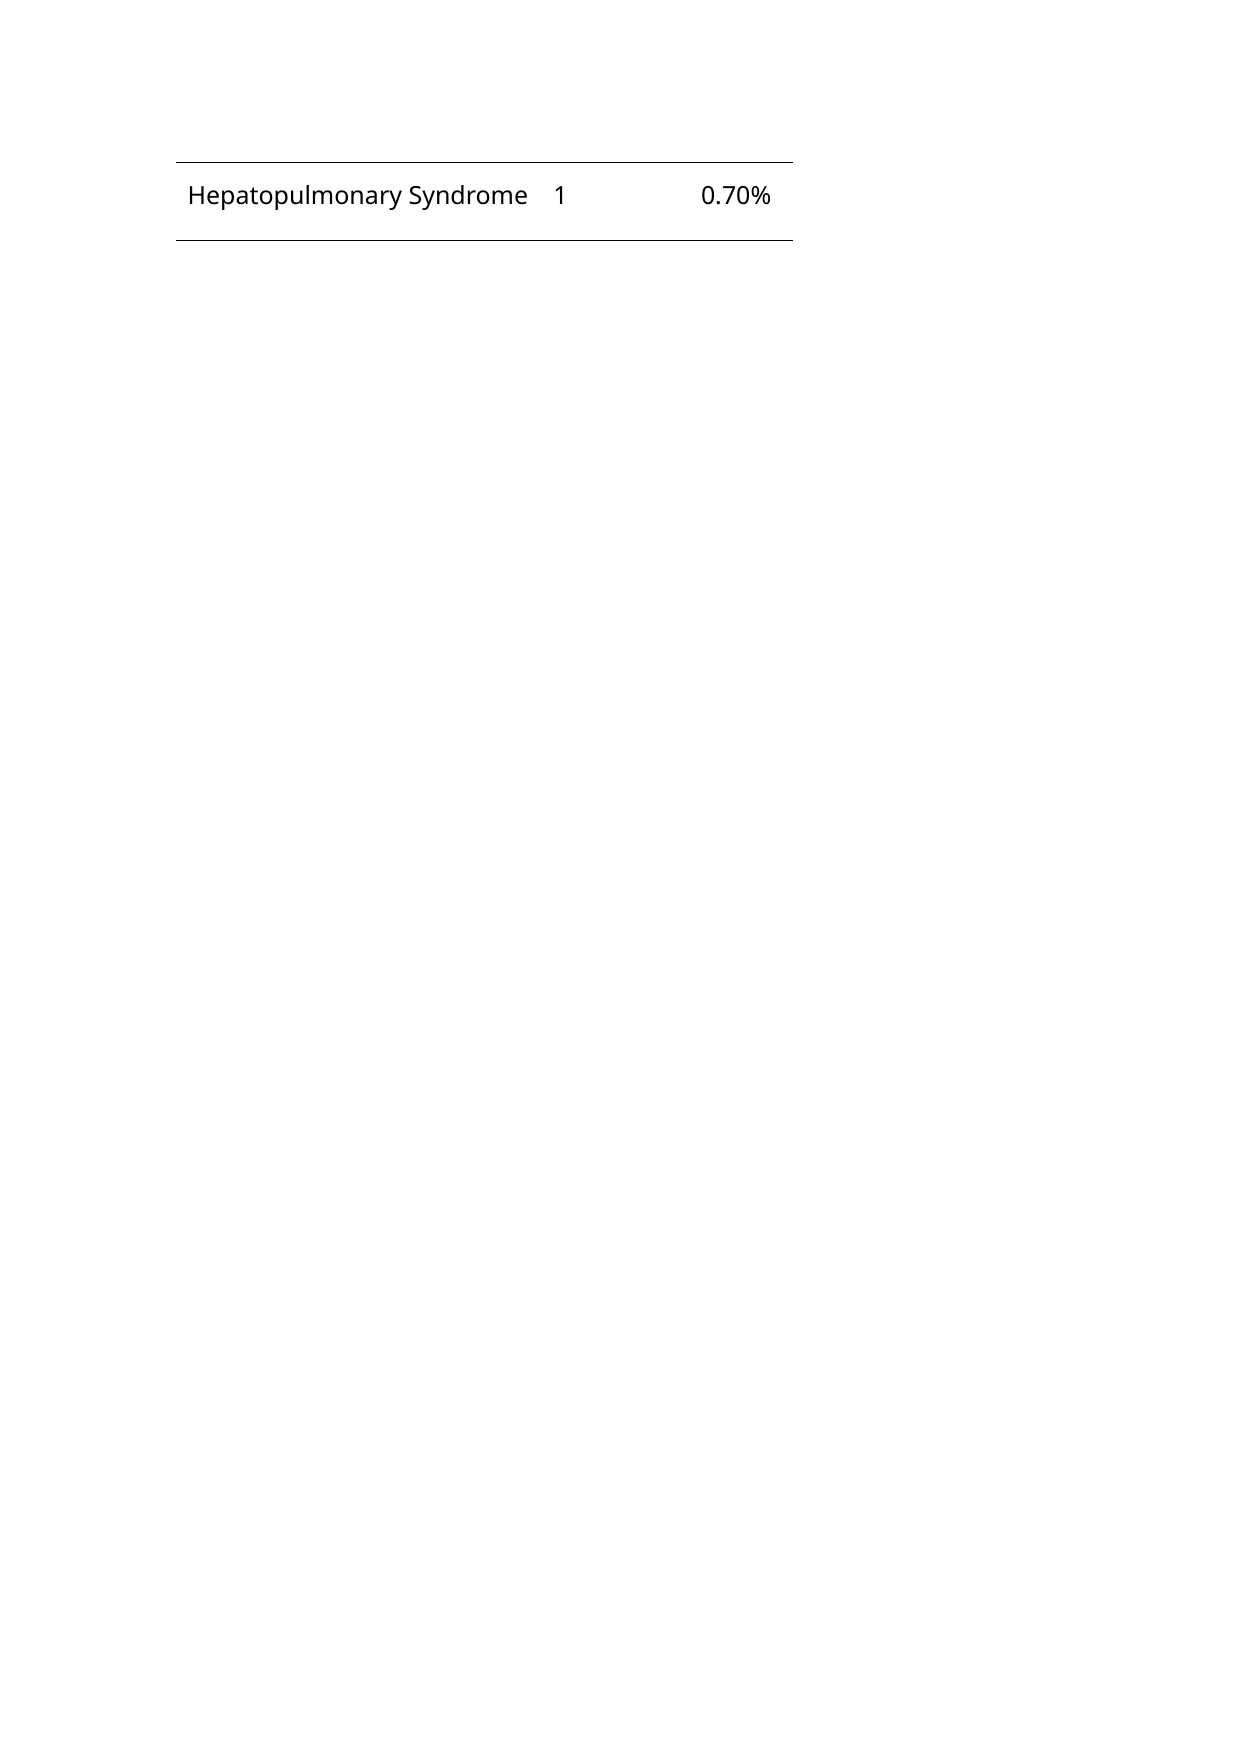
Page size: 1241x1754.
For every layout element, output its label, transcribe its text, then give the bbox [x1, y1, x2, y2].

table_cell 1 [542, 163, 689, 239]
table_cell 0.70% [690, 163, 793, 239]
table_cell Hepatopulmonary Syndrome [176, 163, 542, 239]
